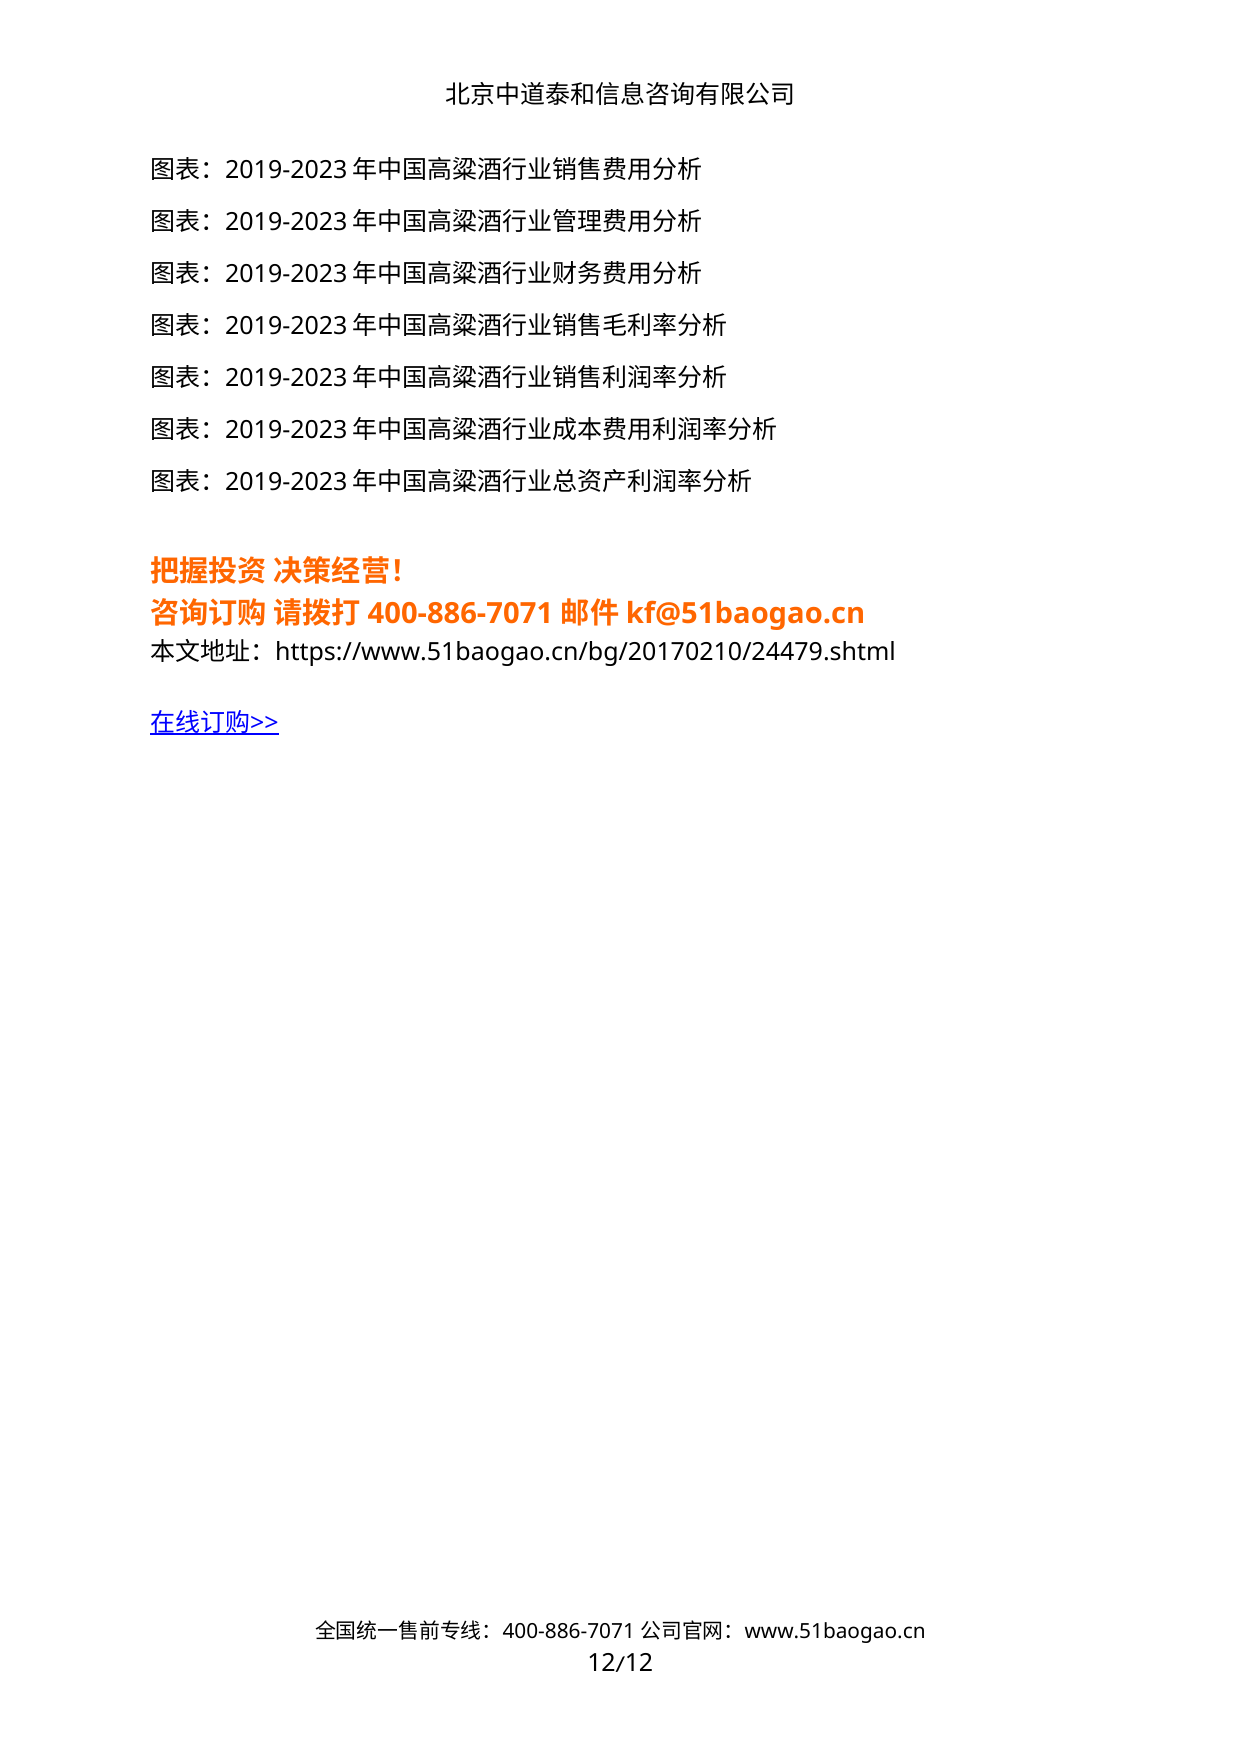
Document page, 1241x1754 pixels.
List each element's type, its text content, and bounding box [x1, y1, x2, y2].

text 图表：2019-2023年中国高粱酒行业总资产利润率分析 [150, 461, 1090, 497]
text 图表：2019-2023年中国高粱酒行业销售费用分析 [150, 150, 1090, 186]
text 图表：2019-2023年中国高粱酒行业销售利润率分析 [150, 357, 1090, 394]
text 图表：2019-2023年中国高粱酒行业销售毛利率分析 [150, 306, 1090, 342]
text 在线订购>> [150, 668, 1090, 738]
text 图表：2019-2023年中国高粱酒行业成本费用利润率分析 [150, 409, 1090, 446]
text 图表：2019-2023年中国高粱酒行业管理费用分析 [150, 202, 1090, 238]
text 把握投资 决策经营！咨询订购 请拨打 400-886-7071 邮件 kf@51baogao.cn本文地址：https://www.51baogao.cn/bg/20170210/24479.shtml [150, 513, 1090, 668]
text 图表：2019-2023年中国高粱酒行业财务费用分析 [150, 254, 1090, 290]
